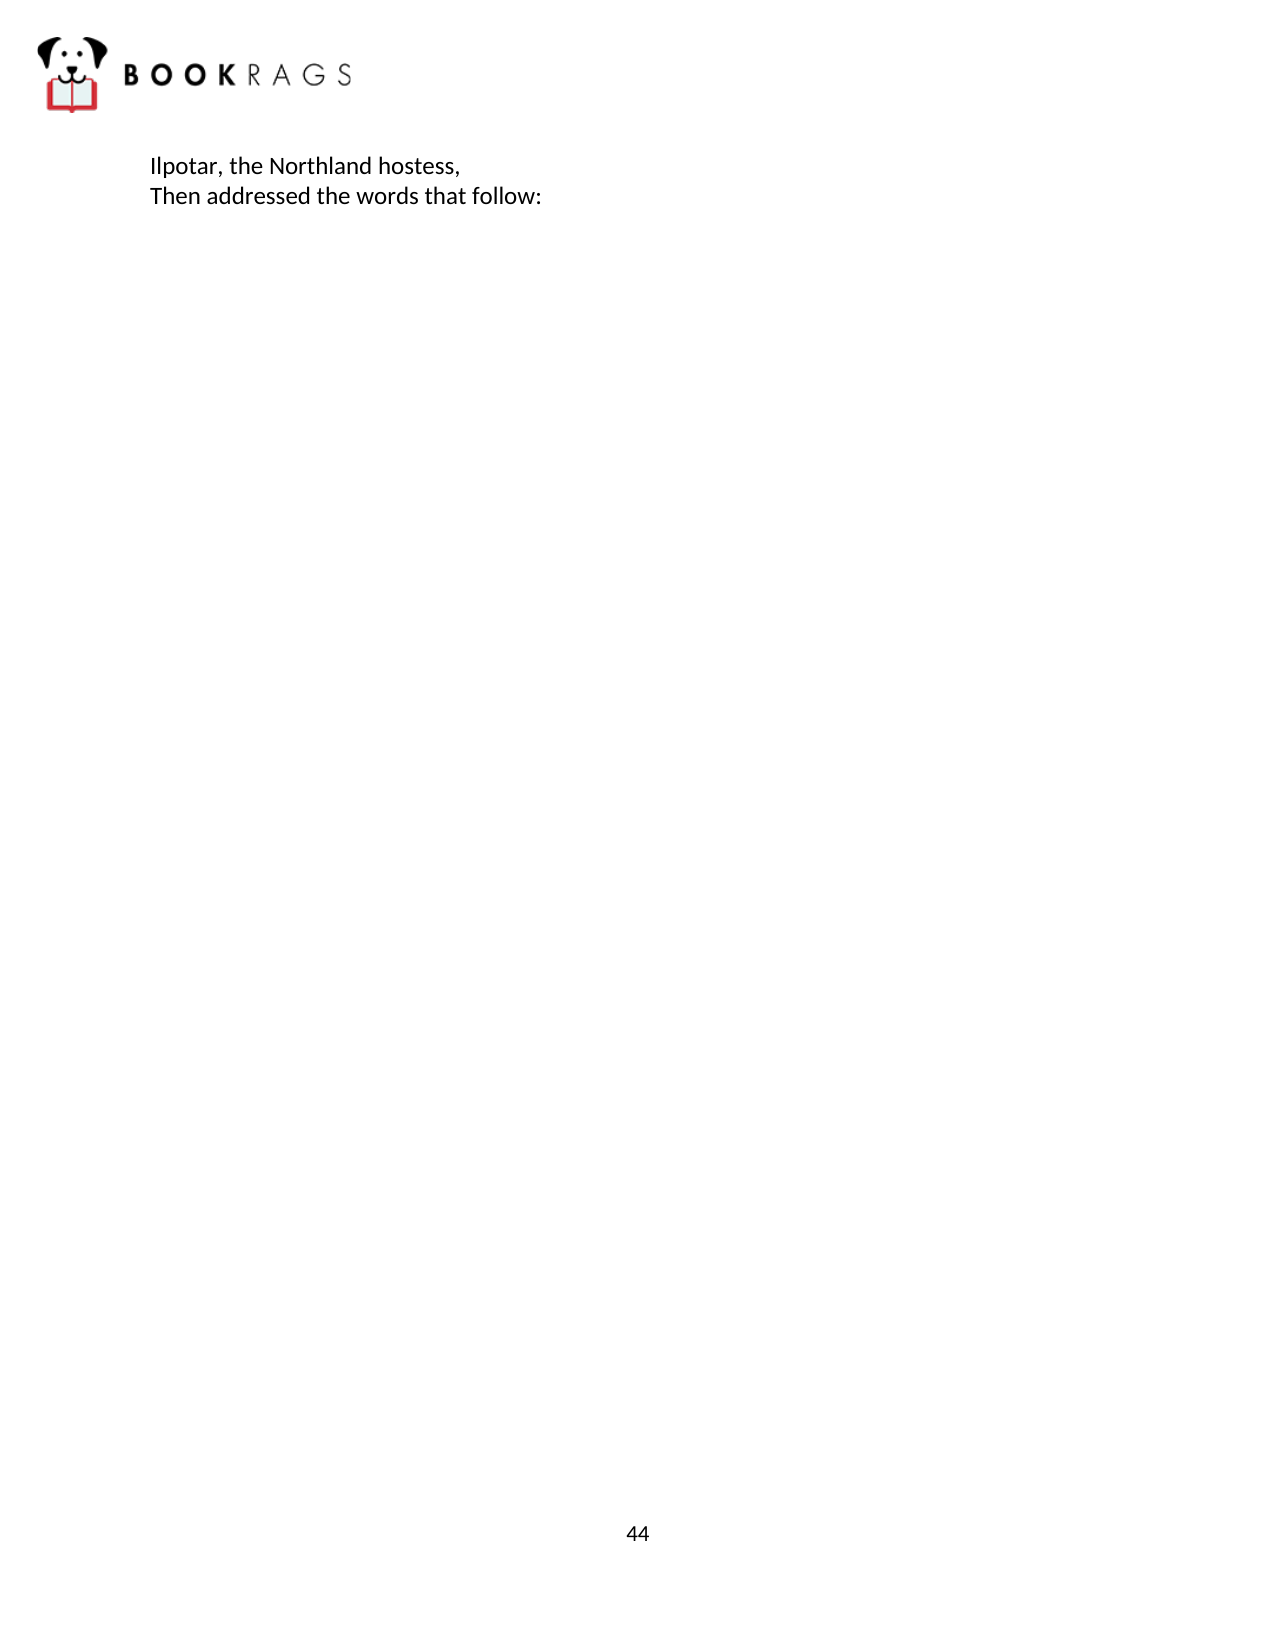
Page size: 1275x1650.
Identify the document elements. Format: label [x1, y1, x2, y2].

picture [37, 37, 351, 113]
text [150, 150, 1125, 211]
